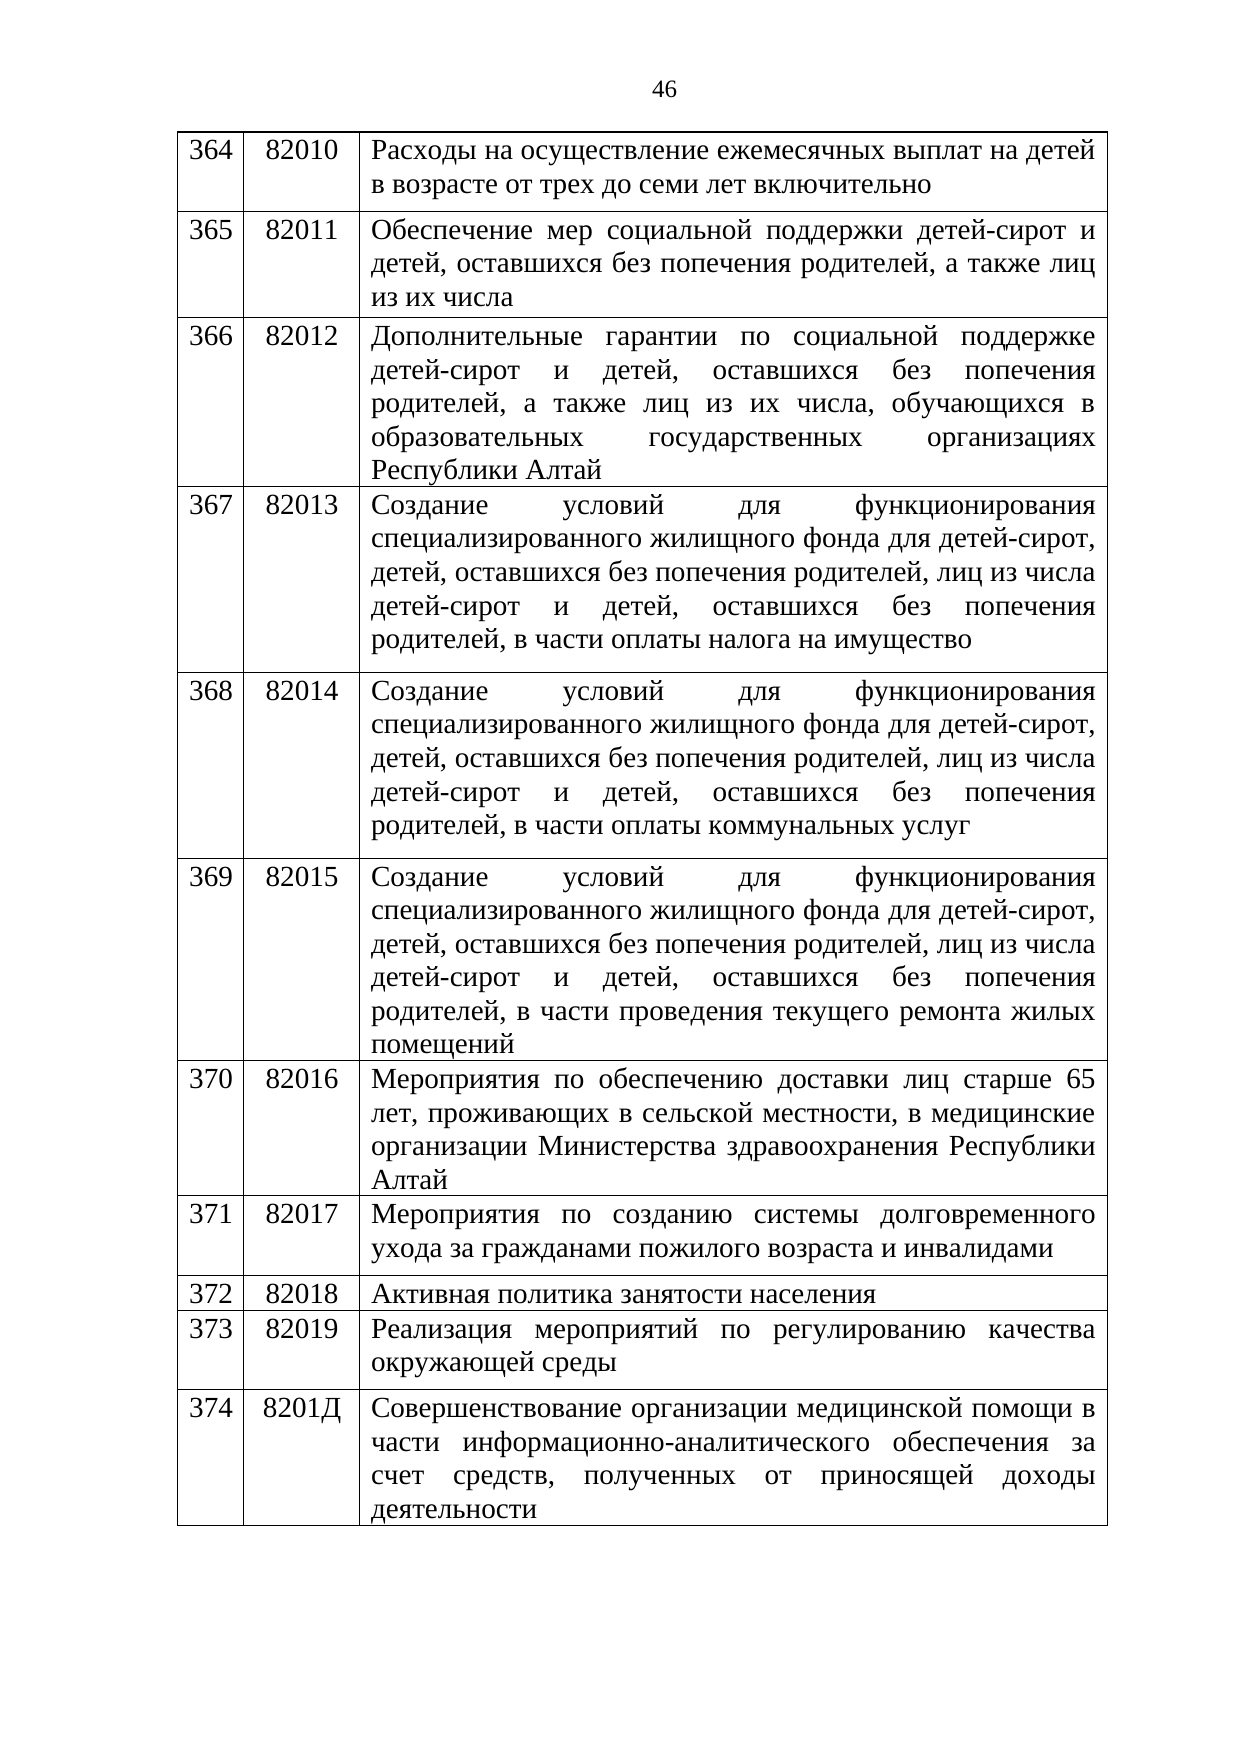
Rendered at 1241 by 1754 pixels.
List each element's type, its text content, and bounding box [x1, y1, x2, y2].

table_cell Создание условий для функционирования специализированного жилищного фонда для детей-сирот, детей, оставшихся без попечения родителей, лиц из числа детей-сирот и детей, оставшихся без попечения родителей, в части оплаты коммунальных услуг [360, 673, 1107, 858]
table_cell 369 [178, 859, 243, 1060]
table_cell 373 [178, 1311, 243, 1389]
table_cell 82016 [244, 1061, 359, 1195]
table_cell 367 [178, 487, 243, 672]
table_cell Мероприятия по созданию системы долговременного ухода за гражданами пожилого возраста и инвалидами [360, 1196, 1107, 1275]
table_cell 364 [178, 133, 243, 211]
table_cell 371 [178, 1196, 243, 1275]
table_cell 82014 [244, 673, 359, 858]
table_cell Создание условий для функционирования специализированного жилищного фонда для детей-сирот, детей, оставшихся без попечения родителей, лиц из числа детей-сирот и детей, оставшихся без попечения родителей, в части проведения текущего ремонта жилых помещений [360, 859, 1107, 1060]
table_cell 82012 [244, 318, 359, 486]
table_cell 82015 [244, 859, 359, 1060]
table_cell 374 [178, 1390, 243, 1524]
table_cell 372 [178, 1276, 243, 1310]
table_cell 365 [178, 212, 243, 317]
table_cell 82010 [244, 133, 359, 211]
table_cell Дополнительные гарантии по социальной поддержке детей-сирот и детей, оставшихся без попечения родителей, а также лиц из их числа, обучающихся в образовательных государственных организациях Республики Алтай [360, 318, 1107, 486]
table_cell Активная политика занятости населения [360, 1276, 1107, 1310]
table_cell Расходы на осуществление ежемесячных выплат на детей в возрасте от трех до семи лет включительно [360, 133, 1107, 211]
table_cell Мероприятия по обеспечению доставки лиц старше 65 лет, проживающих в сельской местности, в медицинские организации Министерства здравоохранения Республики Алтай [360, 1061, 1107, 1195]
table_cell 8201Д [244, 1390, 359, 1524]
table_cell Совершенствование организации медицинской помощи в части информационно-аналитического обеспечения за счет средств, полученных от приносящей доходы деятельности [360, 1390, 1107, 1524]
table_cell 82011 [244, 212, 359, 317]
table_cell 82013 [244, 487, 359, 672]
table_cell 82019 [244, 1311, 359, 1389]
table_cell Создание условий для функционирования специализированного жилищного фонда для детей-сирот, детей, оставшихся без попечения родителей, лиц из числа детей-сирот и детей, оставшихся без попечения родителей, в части оплаты налога на имущество [360, 487, 1107, 672]
table_cell Реализация мероприятий по регулированию качества окружающей среды [360, 1311, 1107, 1389]
table_cell 368 [178, 673, 243, 858]
table_cell Обеспечение мер социальной поддержки детей-сирот и детей, оставшихся без попечения родителей, а также лиц из их числа [360, 212, 1107, 317]
table_cell 82018 [244, 1276, 359, 1310]
table_cell 366 [178, 318, 243, 486]
table_cell 370 [178, 1061, 243, 1195]
table_cell 82017 [244, 1196, 359, 1275]
